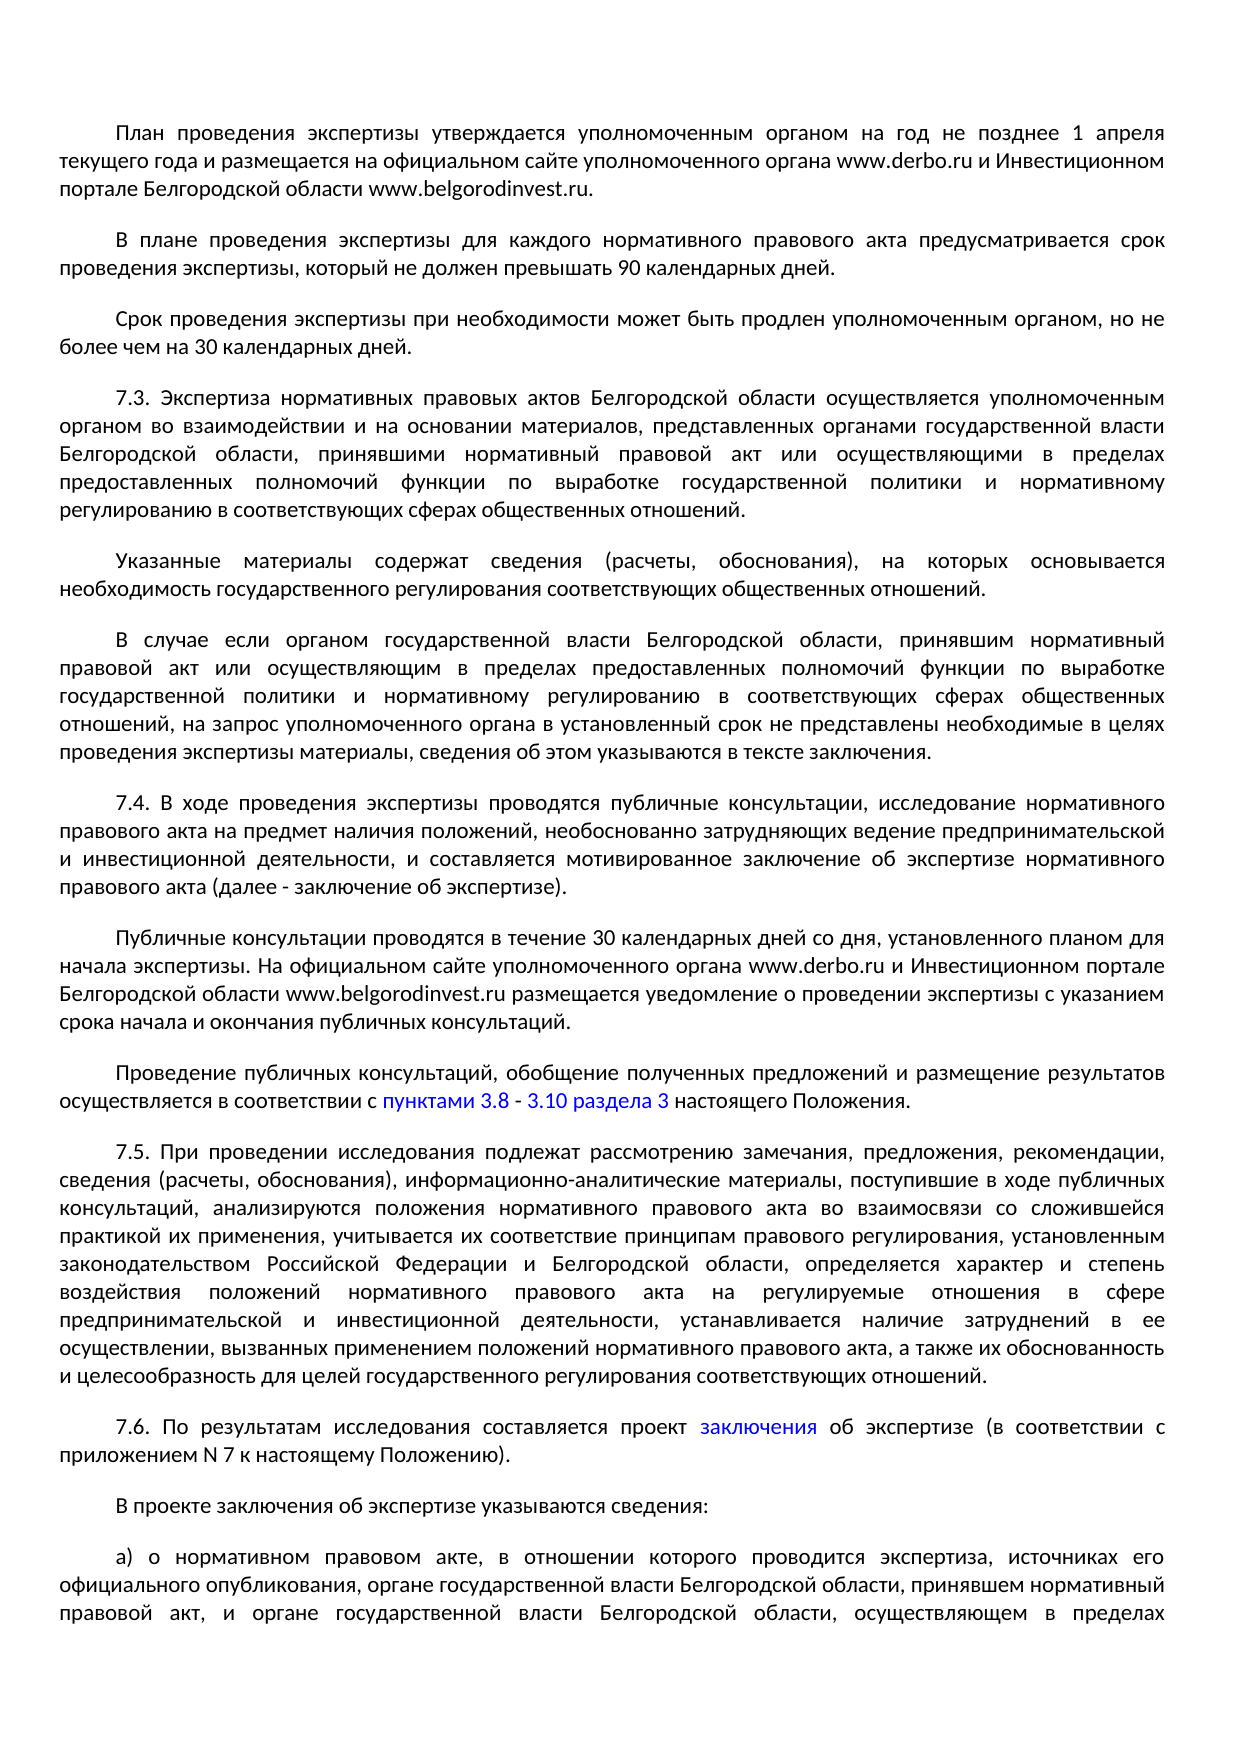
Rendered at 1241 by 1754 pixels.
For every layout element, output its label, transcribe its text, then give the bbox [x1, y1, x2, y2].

text План проведения экспертизы утверждается уполномоченным органом на год не позднее 1 апреля текущего года и размещается на официальном сайте уполномоченного органа www.derbo.ru и Инвестиционном портале Белгородской области www.belgorodinvest.ru. [59, 118, 1166, 202]
text Срок проведения экспертизы при необходимости может быть продлен уполномоченным органом, но не более чем на 30 календарных дней. [59, 304, 1166, 360]
text 7.4. В ходе проведения экспертизы проводятся публичные консультации, исследование нормативного правового акта на предмет наличия положений, необоснованно затрудняющих ведение предпринимательской и инвестиционной деятельности, и составляется мотивированное заключение об экспертизе нормативного правового акта (далее - заключение об экспертизе). [59, 788, 1166, 900]
text 7.5. При проведении исследования подлежат рассмотрению замечания, предложения, рекомендации, сведения (расчеты, обоснования), информационно-аналитические материалы, поступившие в ходе публичных консультаций, анализируются положения нормативного правового акта во взаимосвязи со сложившейся практикой их применения, учитывается их соответствие принципам правового регулирования, установленным законодательством Российской Федерации и Белгородской области, определяется характер и степень воздействия положений нормативного правового акта на регулируемые отношения в сфере предпринимательской и инвестиционной деятельности, устанавливается наличие затруднений в ее осуществлении, вызванных применением положений нормативного правового акта, а также их обоснованность и целесообразность для целей государственного регулирования соответствующих отношений. [59, 1137, 1166, 1389]
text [59, 1542, 1166, 1626]
text Проведение публичных консультаций, обобщение полученных предложений и размещение результатов осуществляется в соответствии с пунктами 3.8 - 3.10 раздела 3 настоящего Положения. [59, 1058, 1166, 1114]
text В случае если органом государственной власти Белгородской области, принявшим нормативный правовой акт или осуществляющим в пределах предоставленных полномочий функции по выработке государственной политики и нормативному регулированию в соответствующих сферах общественных отношений, на запрос уполномоченного органа в установленный срок не представлены необходимые в целях проведения экспертизы материалы, сведения об этом указываются в тексте заключения. [59, 625, 1166, 765]
text Публичные консультации проводятся в течение 30 календарных дней со дня, установленного планом для начала экспертизы. На официальном сайте уполномоченного органа www.derbo.ru и Инвестиционном портале Белгородской области www.belgorodinvest.ru размещается уведомление о проведении экспертизы с указанием срока начала и окончания публичных консультаций. [59, 923, 1166, 1035]
text Указанные материалы содержат сведения (расчеты, обоснования), на которых основывается необходимость государственного регулирования соответствующих общественных отношений. [59, 546, 1166, 602]
text В проекте заключения об экспертизе указываются сведения: [59, 1491, 1166, 1519]
text 7.3. Экспертиза нормативных правовых актов Белгородской области осуществляется уполномоченным органом во взаимодействии и на основании материалов, представленных органами государственной власти Белгородской области, принявшими нормативный правовой акт или осуществляющими в пределах предоставленных полномочий функции по выработке государственной политики и нормативному регулированию в соответствующих сферах общественных отношений. [59, 383, 1166, 523]
text В плане проведения экспертизы для каждого нормативного правового акта предусматривается срок проведения экспертизы, который не должен превышать 90 календарных дней. [59, 225, 1166, 281]
text 7.6. По результатам исследования составляется проект заключения об экспертизе (в соответствии с приложением N 7 к настоящему Положению). [59, 1412, 1166, 1468]
